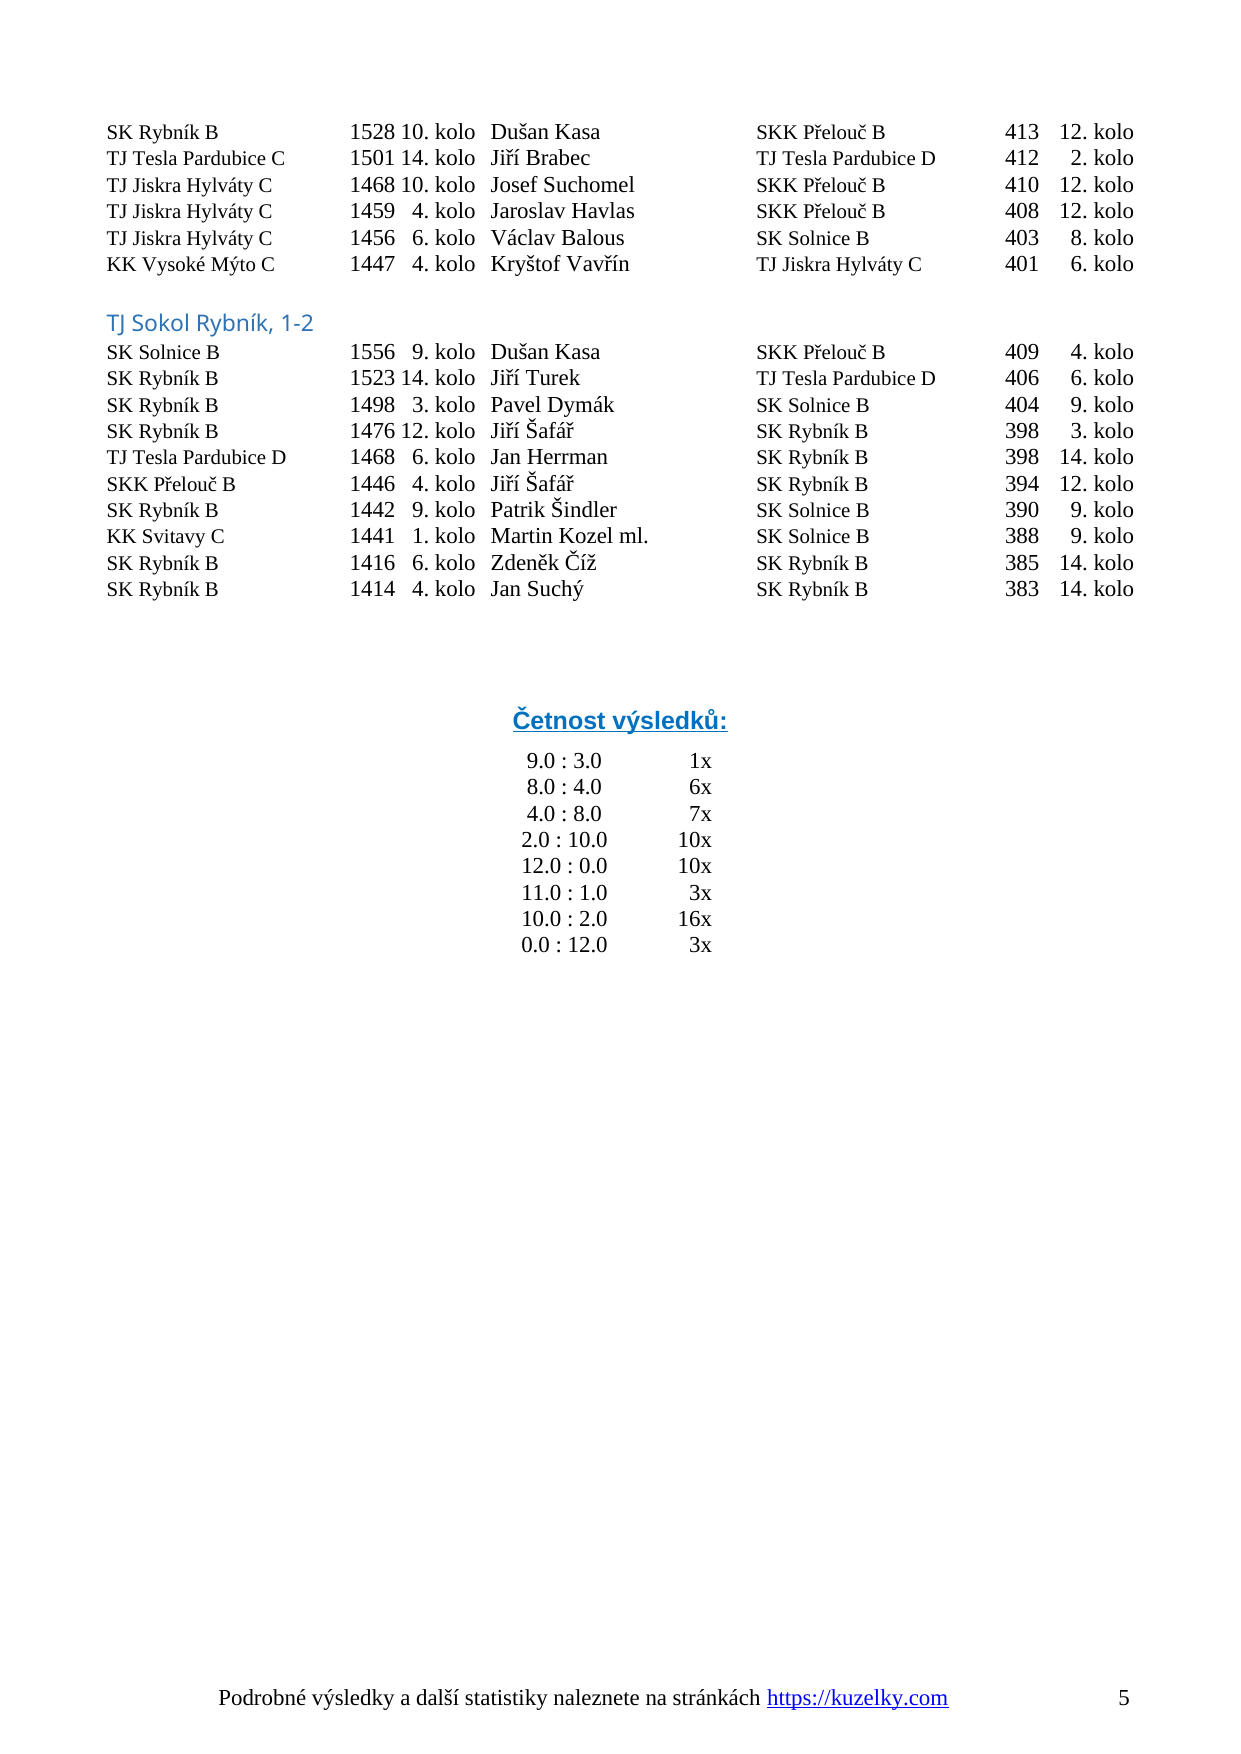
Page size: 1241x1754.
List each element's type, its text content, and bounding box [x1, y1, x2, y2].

text 8.0 : 4.0 6x [106, 773, 1134, 799]
subtitle TJ Sokol Rybník, 1-2 [106, 307, 1134, 338]
text SK Rybník B 1414 4. kolo Jan Suchý SK Rybník B 383 14. kolo [106, 575, 1134, 602]
text TJ Jiskra Hylváty C 1468 10. kolo Josef Suchomel SKK Přelouč B 410 12. kolo [106, 171, 1134, 197]
text 10.0 : 2.0 16x [106, 905, 1134, 931]
text KK Vysoké Mýto C 1447 4. kolo Kryštof Vavřín TJ Jiskra Hylváty C 401 6. kolo [106, 250, 1134, 276]
text TJ Jiskra Hylváty C 1456 6. kolo Václav Balous SK Solnice B 403 8. kolo [106, 223, 1134, 250]
text SKK Přelouč B 1446 4. kolo Jiří Šafář SK Rybník B 394 12. kolo [106, 470, 1134, 496]
text KK Svitavy C 1441 1. kolo Martin Kozel ml. SK Solnice B 388 9. kolo [106, 522, 1134, 549]
text SK Rybník B 1476 12. kolo Jiří Šafář SK Rybník B 398 3. kolo [106, 417, 1134, 443]
text SK Solnice B 1556 9. kolo Dušan Kasa SKK Přelouč B 409 4. kolo [106, 338, 1134, 364]
text TJ Jiskra Hylváty C 1459 4. kolo Jaroslav Havlas SKK Přelouč B 408 12. kolo [106, 197, 1134, 223]
text 4.0 : 8.0 7x [106, 799, 1134, 826]
text SK Rybník B 1442 9. kolo Patrik Šindler SK Solnice B 390 9. kolo [106, 496, 1134, 522]
text TJ Tesla Pardubice C 1501 14. kolo Jiří Brabec TJ Tesla Pardubice D 412 2. kolo [106, 144, 1134, 171]
text 12.0 : 0.0 10x [106, 852, 1134, 879]
text TJ Tesla Pardubice D 1468 6. kolo Jan Herrman SK Rybník B 398 14. kolo [106, 443, 1134, 470]
text SK Rybník B 1528 10. kolo Dušan Kasa SKK Přelouč B 413 12. kolo [106, 118, 1134, 144]
text 0.0 : 12.0 3x [106, 931, 1134, 958]
text Četnost výsledků: [94, 706, 1145, 734]
text 11.0 : 1.0 3x [106, 879, 1134, 905]
text SK Rybník B 1498 3. kolo Pavel Dymák SK Solnice B 404 9. kolo [106, 391, 1134, 417]
text SK Rybník B 1523 14. kolo Jiří Turek TJ Tesla Pardubice D 406 6. kolo [106, 364, 1134, 391]
text SK Rybník B 1416 6. kolo Zdeněk Číž SK Rybník B 385 14. kolo [106, 549, 1134, 575]
text 2.0 : 10.0 10x [106, 826, 1134, 852]
text 9.0 : 3.0 1x [106, 747, 1134, 773]
